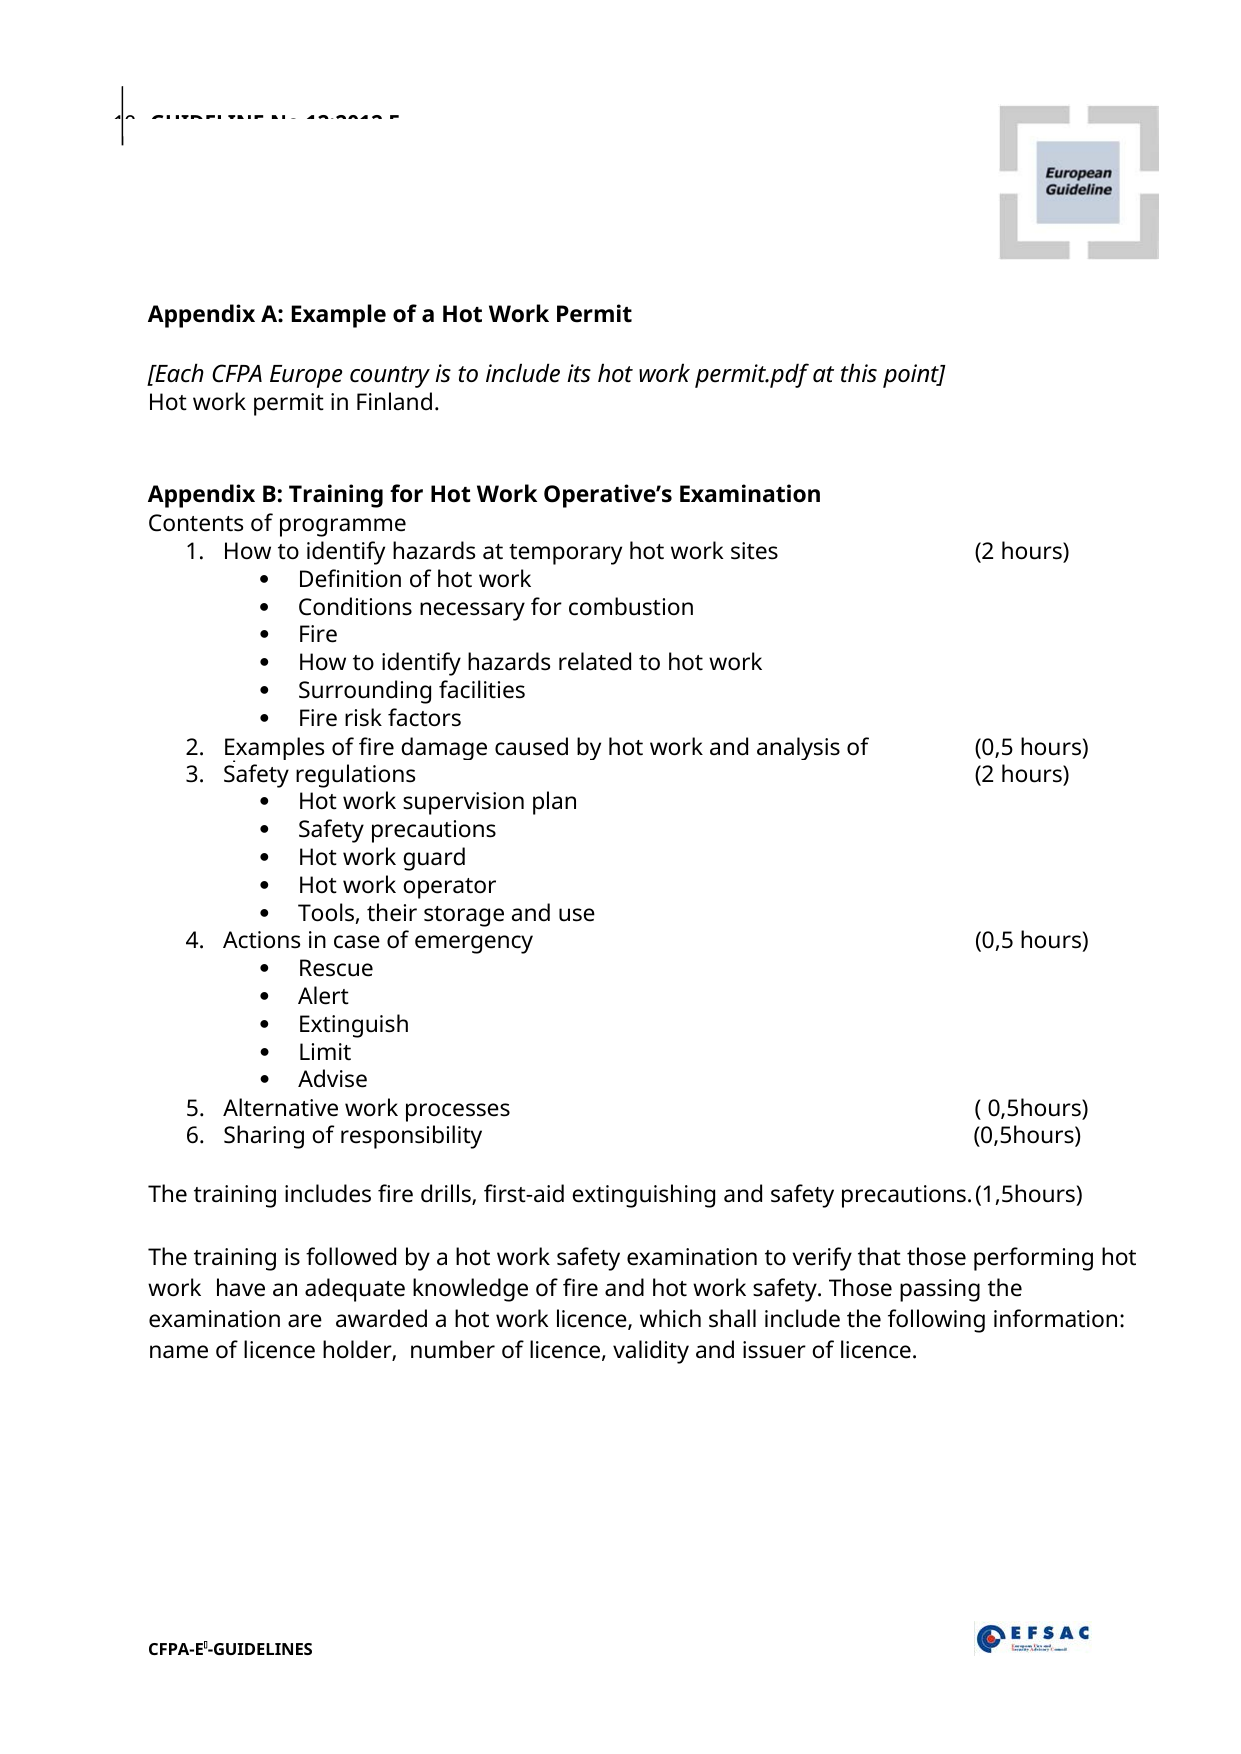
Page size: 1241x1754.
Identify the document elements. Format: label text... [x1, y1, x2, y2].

table_header (0,5 hours) [950, 736, 1094, 761]
table_cell 6. [180, 1123, 214, 1158]
text Contents of programme [148, 509, 1182, 537]
text Appendix B: Training for Hot Work Operative’s Examination [148, 478, 1182, 509]
list Limit [261, 1038, 1182, 1066]
text The training includes fire drills, first-aid extinguishing and safety precautions. (1,5hours) [148, 1178, 1182, 1209]
list Hot work guard [260, 843, 1182, 871]
picture [983, 104, 1172, 261]
list Hot work operator [260, 871, 1182, 899]
text Appendix A: Example of a Hot Work Permit [148, 298, 1182, 329]
table_cell Sharing of responsibility [214, 1123, 734, 1158]
list Extinguish [260, 1010, 1182, 1038]
list Definition of hot work [260, 565, 1182, 593]
text [Each CFPA Europe country is to include its hot work permit.pdf at this point] [148, 359, 1182, 388]
text The training is followed by a hot work safety examination to verify that those performing hot work have an adequate knowledge of fire and hot work safety. Those passing the examination are awarded a hot work licence, which shall include the following information: name of licence holder, number of licence, validity and issuer of licence. [148, 1241, 1143, 1366]
table_header Examples of fire damage caused by hot work and analysis of damage [214, 736, 949, 761]
list Fire [260, 621, 1182, 648]
list Conditions necessary for combustion [260, 593, 1182, 621]
text Hot work permit in Finland. [148, 388, 1182, 416]
list How to identify hazards related to hot work [260, 648, 1182, 676]
list How to identify hazards at temporary hot work sites (2 hours) [185, 537, 1182, 565]
list Fire risk factors [260, 704, 1182, 732]
table_header 2. [180, 736, 214, 761]
list Actions in case of emergency (0,5 hours) [185, 927, 1182, 954]
table_header 5. [180, 1097, 214, 1122]
table_cell Safety regulations [214, 761, 949, 787]
list Advise [261, 1066, 1182, 1093]
list Tools, their storage and use [260, 899, 1182, 927]
table_cell (0,5hours) [734, 1123, 1094, 1158]
list Safety precautions [260, 815, 1182, 843]
list Surrounding facilities [260, 676, 1182, 704]
table_header ( 0,5hours) [734, 1097, 1094, 1122]
table_header Alternative work processes [214, 1097, 734, 1122]
list Rescue [260, 954, 1182, 982]
table_cell (2 hours) [950, 761, 1094, 787]
list Hot work supervision plan [260, 787, 1182, 815]
table_cell 3. [180, 761, 214, 787]
list Alert [260, 982, 1182, 1010]
picture [974, 1621, 1092, 1656]
